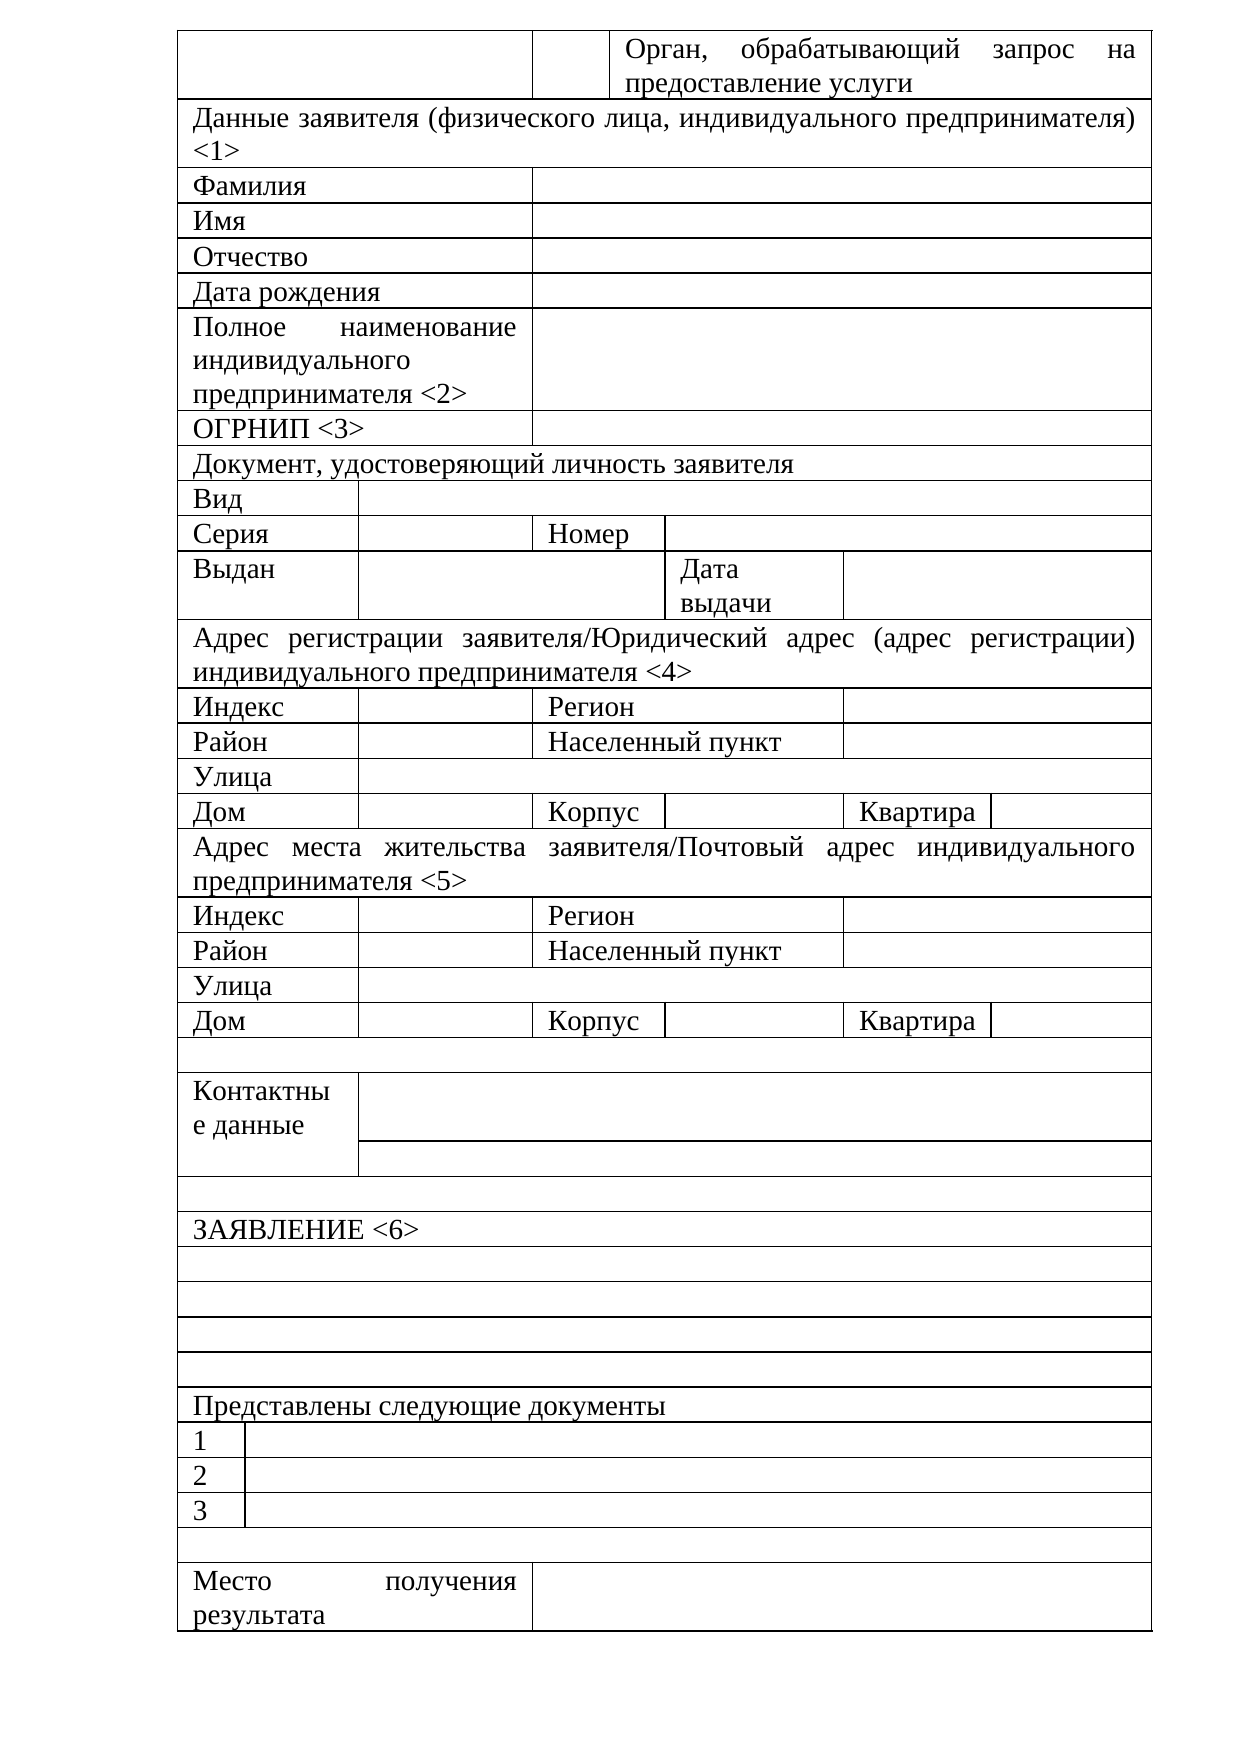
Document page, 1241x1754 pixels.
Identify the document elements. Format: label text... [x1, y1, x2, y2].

table_cell Регион [533, 689, 843, 722]
table_cell [178, 1282, 1151, 1316]
table_cell [533, 411, 1151, 444]
table_cell [533, 168, 1151, 202]
table_cell [178, 1177, 1151, 1211]
table_cell Орган, обрабатывающий запрос на предоставление услуги [610, 31, 1151, 98]
table_cell [533, 31, 609, 98]
table_cell [666, 794, 843, 828]
table_cell Район [178, 933, 358, 966]
table_cell ЗАЯВЛЕНИЕ <6> [178, 1212, 1151, 1246]
table_cell [359, 724, 532, 757]
table_cell [359, 1003, 532, 1037]
table_cell Полное наименование индивидуального предпринимателя <2> [178, 309, 532, 409]
table_cell [246, 1493, 1151, 1527]
table_cell [359, 552, 664, 618]
table_cell [533, 204, 1151, 237]
table_cell Представлены следующие документы [178, 1388, 1151, 1421]
table_cell [359, 968, 1151, 1002]
table_cell [178, 1353, 1151, 1386]
table_cell [533, 309, 1151, 409]
table_cell [533, 274, 1151, 307]
table_cell [359, 516, 532, 550]
table_cell [178, 1528, 1151, 1562]
table_cell Район [178, 724, 358, 757]
table_cell [359, 689, 532, 722]
table_cell Серия [178, 516, 358, 550]
table_cell [666, 516, 1151, 550]
table_cell Улица [178, 968, 358, 1002]
table_cell Регион [533, 898, 843, 931]
table_cell [359, 481, 1151, 515]
table_cell ОГРНИП <3> [178, 411, 532, 444]
table_cell Имя [178, 204, 532, 237]
table_cell Населенный пункт [533, 933, 843, 966]
table_cell [992, 1003, 1151, 1037]
table_cell Индекс [178, 689, 358, 722]
table_cell Корпус [533, 794, 664, 828]
table_cell [992, 794, 1151, 828]
table_cell 2 [178, 1458, 244, 1491]
table_cell Документ, удостоверяющий личность заявителя [178, 446, 1151, 480]
table_cell Населенный пункт [533, 724, 843, 757]
table_cell Выдан [178, 552, 358, 618]
table_cell [246, 1423, 1151, 1456]
table_cell Отчество [178, 239, 532, 272]
table_cell [359, 933, 532, 966]
table_cell Индекс [178, 898, 358, 931]
table_cell Дата выдачи [666, 552, 843, 618]
table_cell [844, 689, 1151, 722]
table_cell [359, 898, 532, 931]
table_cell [178, 1563, 532, 1630]
table_cell 1 [178, 1423, 244, 1456]
table_cell [666, 1003, 843, 1037]
table_cell [178, 1318, 1151, 1351]
table_cell [359, 1073, 1151, 1140]
table_cell [178, 1247, 1151, 1281]
table_cell [844, 724, 1151, 757]
table_cell Дом [178, 1003, 358, 1037]
table_cell [359, 1142, 1151, 1176]
table_cell Квартира [844, 1003, 990, 1037]
table_cell Дата рождения [178, 274, 532, 307]
table_cell [178, 1140, 358, 1176]
table_cell [533, 239, 1151, 272]
table_cell Адрес места жительства заявителя/Почтовый адрес индивидуального предпринимателя <5> [178, 829, 1151, 896]
table_cell [246, 1458, 1151, 1491]
table_cell Контактные данные [178, 1073, 358, 1140]
table_cell [844, 552, 1151, 618]
table_cell Адрес регистрации заявителя/Юридический адрес (адрес регистрации) индивидуального предпринимателя <4> [178, 620, 1151, 687]
table_cell [178, 31, 532, 98]
table_cell Данные заявителя (физического лица, индивидуального предпринимателя) <1> [178, 100, 1151, 167]
table_cell Корпус [533, 1003, 664, 1037]
table_cell Вид [178, 481, 358, 515]
table_cell [844, 898, 1151, 931]
table_cell Номер [533, 516, 664, 550]
table_cell [178, 1038, 1151, 1072]
table_cell Улица [178, 759, 358, 792]
table_cell Квартира [844, 794, 990, 828]
table_cell [844, 933, 1151, 966]
table_cell [359, 759, 1151, 792]
table_cell [359, 794, 532, 828]
table_cell Дом [178, 794, 358, 828]
table_cell 3 [178, 1493, 244, 1527]
table_cell Фамилия [178, 168, 532, 202]
table_cell [533, 1563, 1151, 1630]
